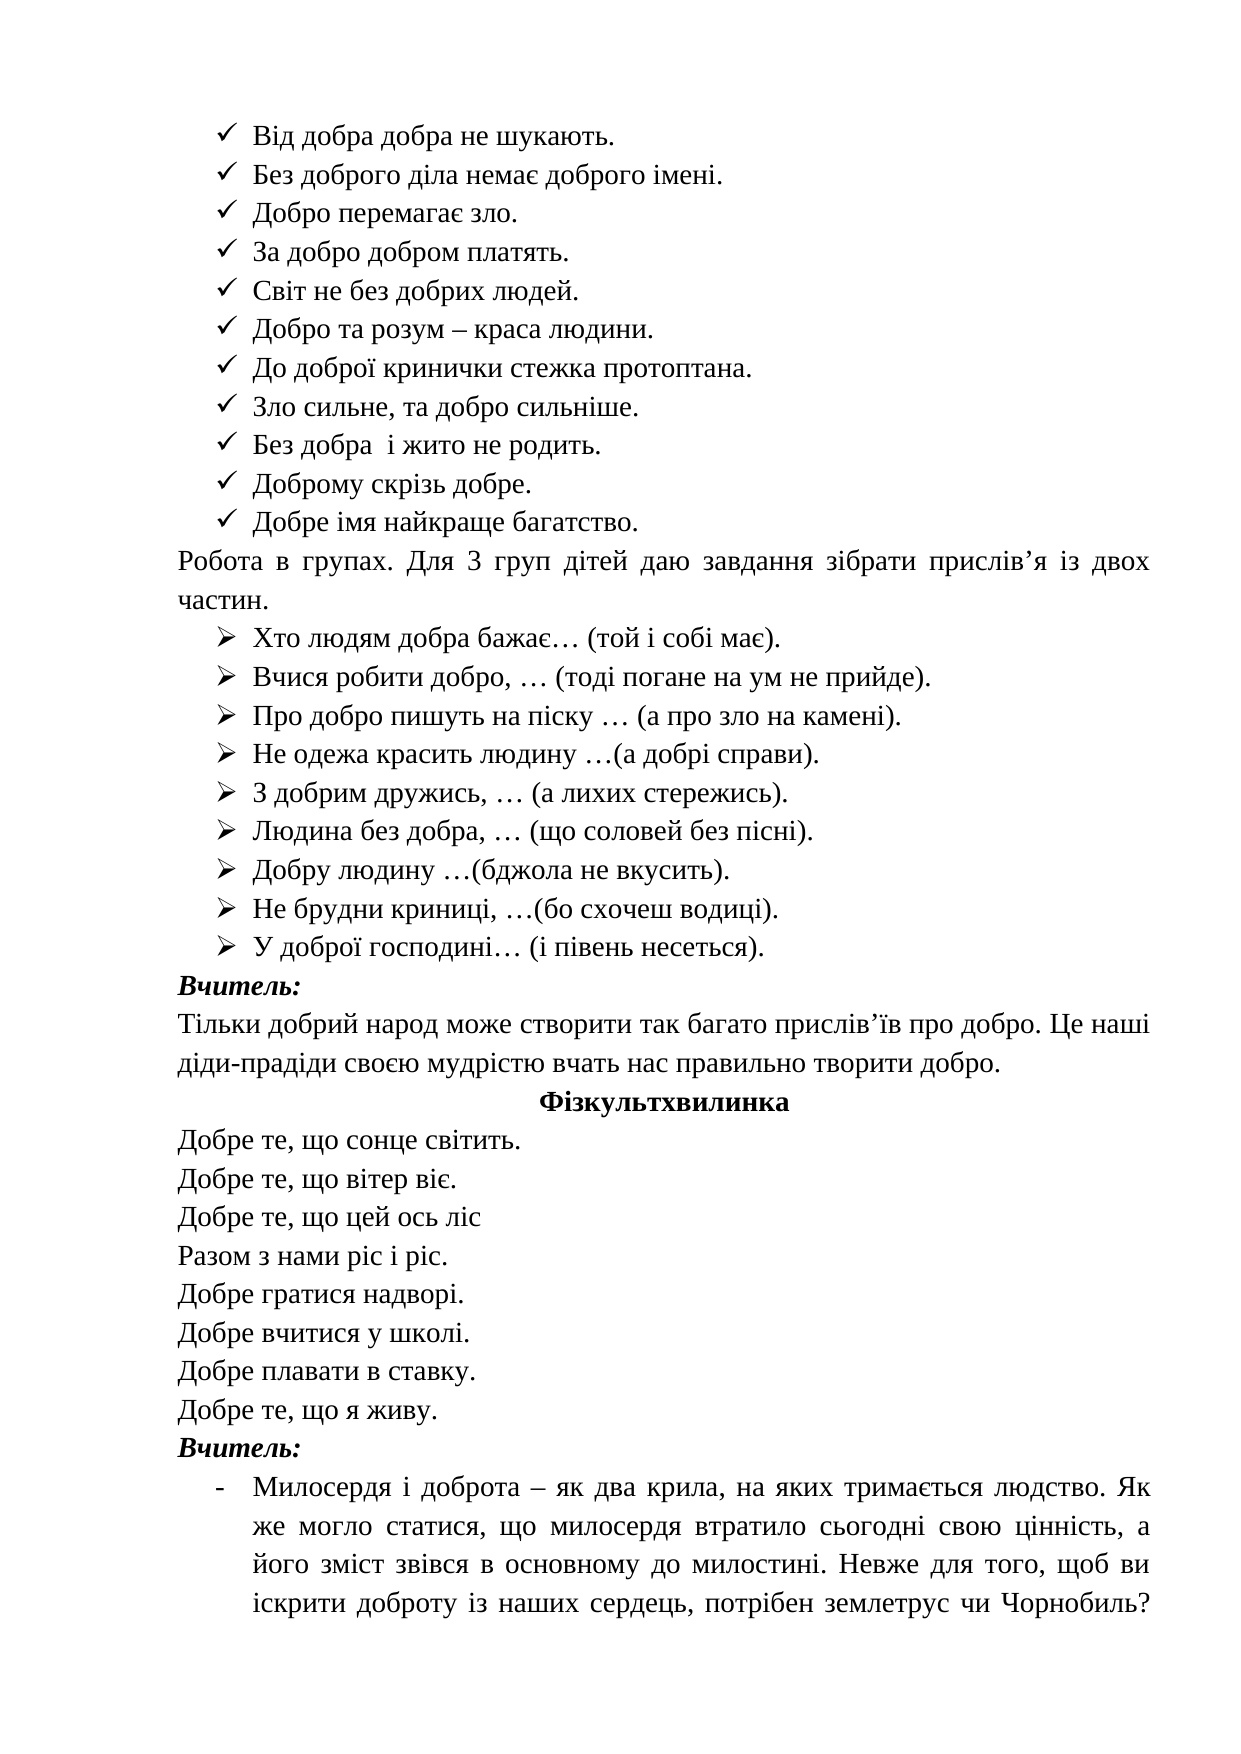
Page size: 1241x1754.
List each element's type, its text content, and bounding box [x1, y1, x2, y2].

list Не брудни криниці, …(бо схочеш водиці). [215, 891, 1152, 924]
list Добро та розум – краса людини. [215, 311, 1152, 345]
text Разом з нами ріс і ріс. [177, 1238, 1152, 1271]
list Без доброго діла немає доброго імені. [215, 157, 1152, 190]
list З добрим дружись, … (а лихих стережись). [215, 775, 1152, 808]
text Добре гратися надворі. [177, 1276, 1152, 1310]
list Зло сильне, та добро сильніше. [215, 389, 1152, 422]
list У доброї господині… (і півень несеться). [215, 929, 1152, 963]
list За добро добром платять. [215, 234, 1152, 268]
list Доброму скрізь добре. [215, 466, 1152, 499]
list Від добра добра не шукають. [215, 118, 1152, 152]
list До доброї кринички стежка протоптана. [215, 350, 1152, 384]
list Хто людям добра бажає… (той і собі має). [215, 620, 1152, 654]
text Добре вчитися у школі. [177, 1315, 1152, 1348]
list Світ не без добрих людей. [215, 273, 1152, 306]
text Добре те, що вітер віє. [177, 1161, 1152, 1194]
text Добре плавати в ставку. [177, 1353, 1152, 1387]
list Добру людину …(бджола не вкусить). [215, 852, 1152, 886]
list Без добра і жито не родить. [215, 427, 1152, 461]
text Добре те, що цей ось ліс [177, 1199, 1152, 1233]
text Вчитель: [177, 1431, 1152, 1464]
list Про добро пишуть на піску … (а про зло на камені). [215, 698, 1152, 731]
text Робота в групах. Для 3 груп дітей даю завдання зібрати прислів’я із двох частин. [177, 543, 1152, 615]
text Тільки добрий народ може створити так багато прислів’їв про добро. Це наші діди-прадіди своєю мудрістю вчать нас правильно творити добро. [177, 1007, 1152, 1079]
list Людина без добра, … (що соловей без пісні). [215, 813, 1152, 847]
list Вчися робити добро, … (тоді погане на ум не прийде). [215, 659, 1152, 693]
text Фізкультхвилинка [177, 1084, 1152, 1117]
text Добре те, що я живу. [177, 1392, 1152, 1426]
list Добре імя найкраще багатство. [215, 504, 1152, 538]
list Добро перемагає зло. [215, 195, 1152, 229]
list Не одежа красить людину …(а добрі справи). [215, 736, 1152, 770]
text Добре те, що сонце світить. [177, 1122, 1152, 1156]
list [215, 1469, 1152, 1618]
text Вчитель: [177, 968, 1152, 1002]
